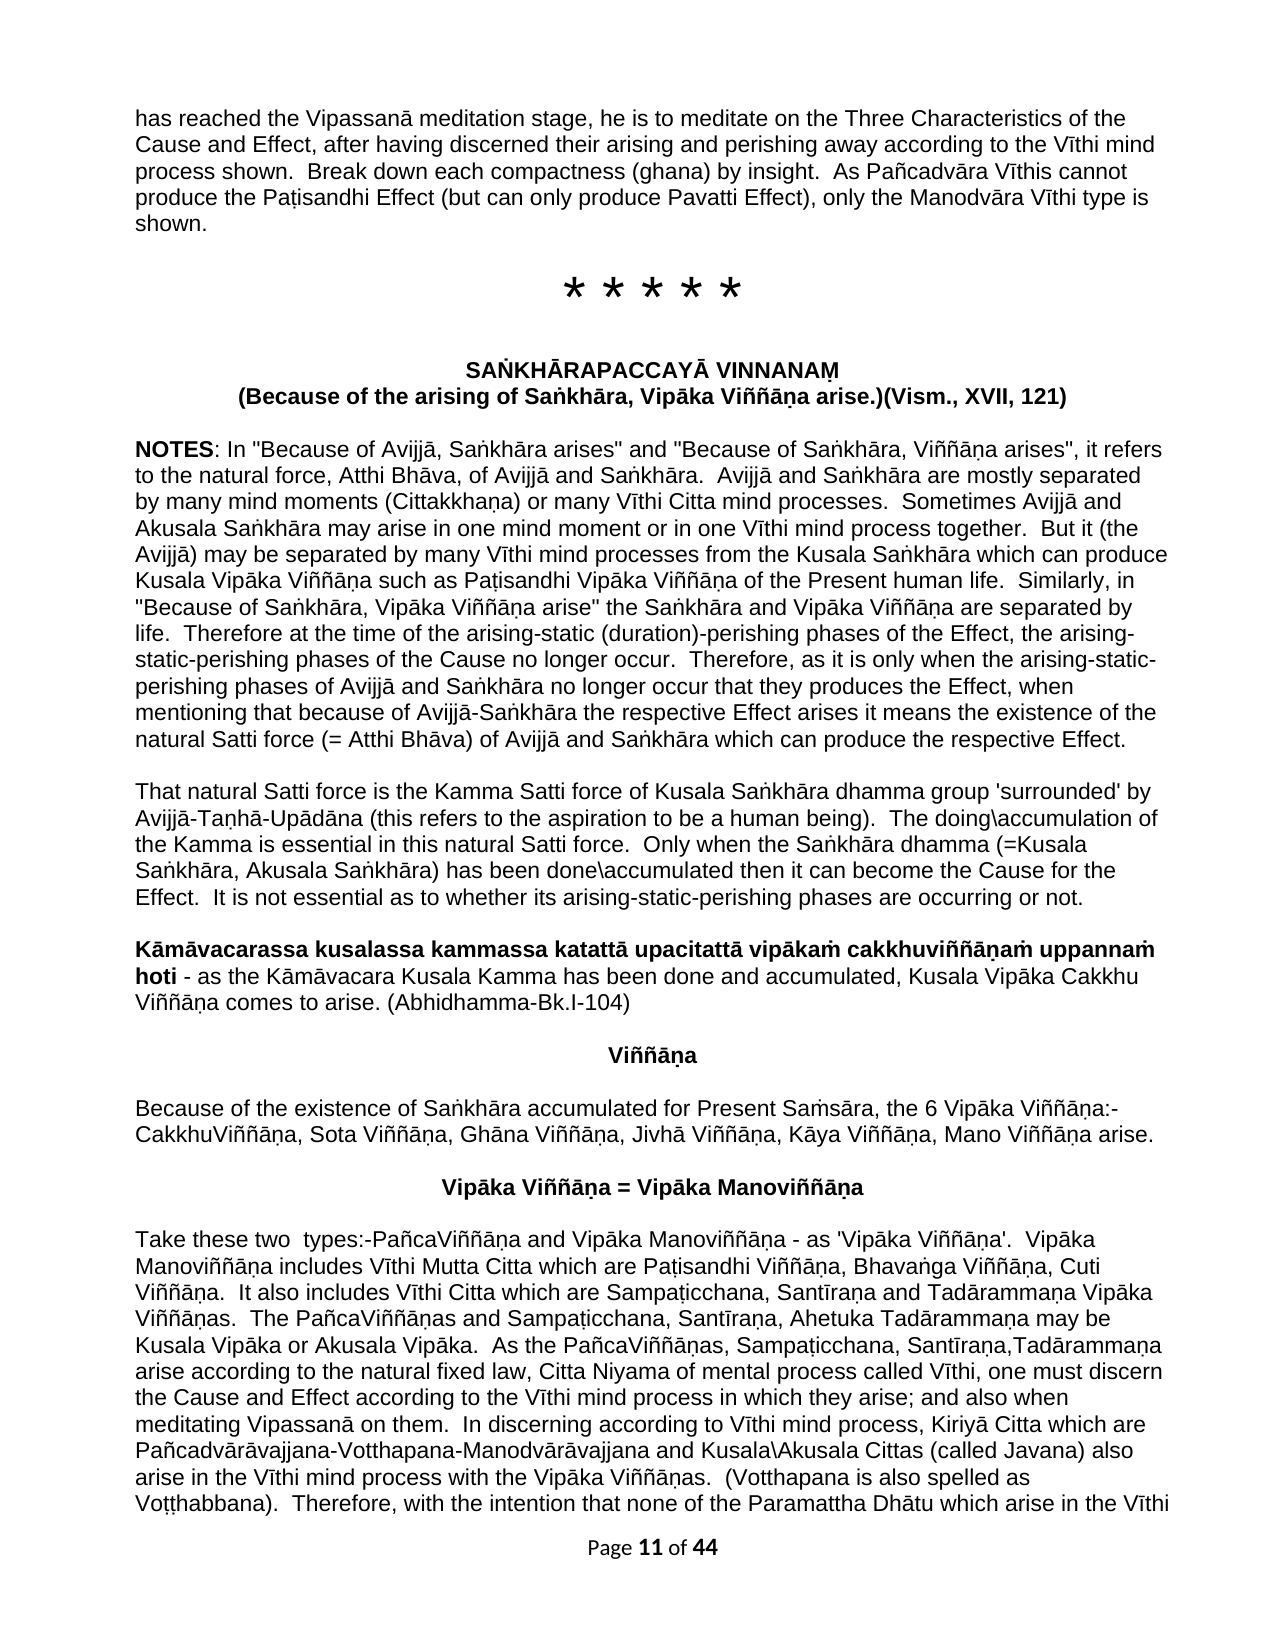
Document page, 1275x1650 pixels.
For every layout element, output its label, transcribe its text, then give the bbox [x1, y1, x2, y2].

text Because of the existence of Saṅkhāra accumulated for Present Saṁsāra, the 6 Vipāka Viññāṇa:-CakkhuViññāṇa, Sota Viññāṇa, Ghāna Viññāṇa, Jivhā Viññāṇa, Kāya Viññāṇa, Mano Viññāṇa arise. [135, 1094, 1170, 1147]
text Vipāka Viññāṇa = Vipāka Manoviññāṇa [135, 1173, 1170, 1200]
list * * * * * [135, 263, 1170, 330]
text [135, 1226, 1170, 1516]
text That natural Satti force is the Kamma Satti force of Kusala Saṅkhāra dhamma group 'surrounded' by Avijjā-Taṇhā-Upādāna (this refers to the aspiration to be a human being). The doing\accumulation of the Kamma is essential in this natural Satti force. Only when the Saṅkhāra dhamma (=Kusala Saṅkhāra, Akusala Saṅkhāra) has been done\accumulated then it can become the Cause for the Effect. It is not essential as to whether its arising-static-perishing phases are occurring or not. [135, 778, 1170, 910]
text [135, 105, 1170, 237]
text Viññāṇa [135, 1042, 1170, 1068]
text SAṄKHĀRAPACCAYĀ VINNANAṂ [135, 357, 1170, 383]
text Kāmāvacarassa kusalassa kammassa katattā upacitattā vipākaṁ cakkhuviññāṇaṁ uppannaṁ hoti - as the Kāmāvacara Kusala Kamma has been done and accumulated, Kusala Vipāka Cakkhu Viññāṇa comes to arise. (Abhidhamma-Bk.I-104) [135, 936, 1170, 1015]
text NOTES: In "Because of Avijjā, Saṅkhāra arises" and "Because of Saṅkhāra, Viññāṇa arises", it refers to the natural force, Atthi Bhāva, of Avijjā and Saṅkhāra. Avijjā and Saṅkhāra are mostly separated by many mind moments (Cittakkhaṇa) or many Vīthi Citta mind processes. Sometimes Avijjā and Akusala Saṅkhāra may arise in one mind moment or in one Vīthi mind process together. But it (the Avijjā) may be separated by many Vīthi mind processes from the Kusala Saṅkhāra which can produce Kusala Vipāka Viññāṇa such as Paṭisandhi Vipāka Viññāṇa of the Present human life. Similarly, in "Because of Saṅkhāra, Vipāka Viññāṇa arise" the Saṅkhāra and Vipāka Viññāṇa are separated by life. Therefore at the time of the arising-static (duration)-perishing phases of the Effect, the arising-static-perishing phases of the Cause no longer occur. Therefore, as it is only when the arising-static-perishing phases of Avijjā and Saṅkhāra no longer occur that they produces the Effect, when mentioning that because of Avijjā-Saṅkhāra the respective Effect arises it means the existence of the natural Satti force (= Atthi Bhāva) of Avijjā and Saṅkhāra which can produce the respective Effect. [135, 436, 1170, 752]
text (Because of the arising of Saṅkhāra, Vipāka Viññāṇa arise.)(Vism., XVII, 121) [135, 383, 1170, 409]
